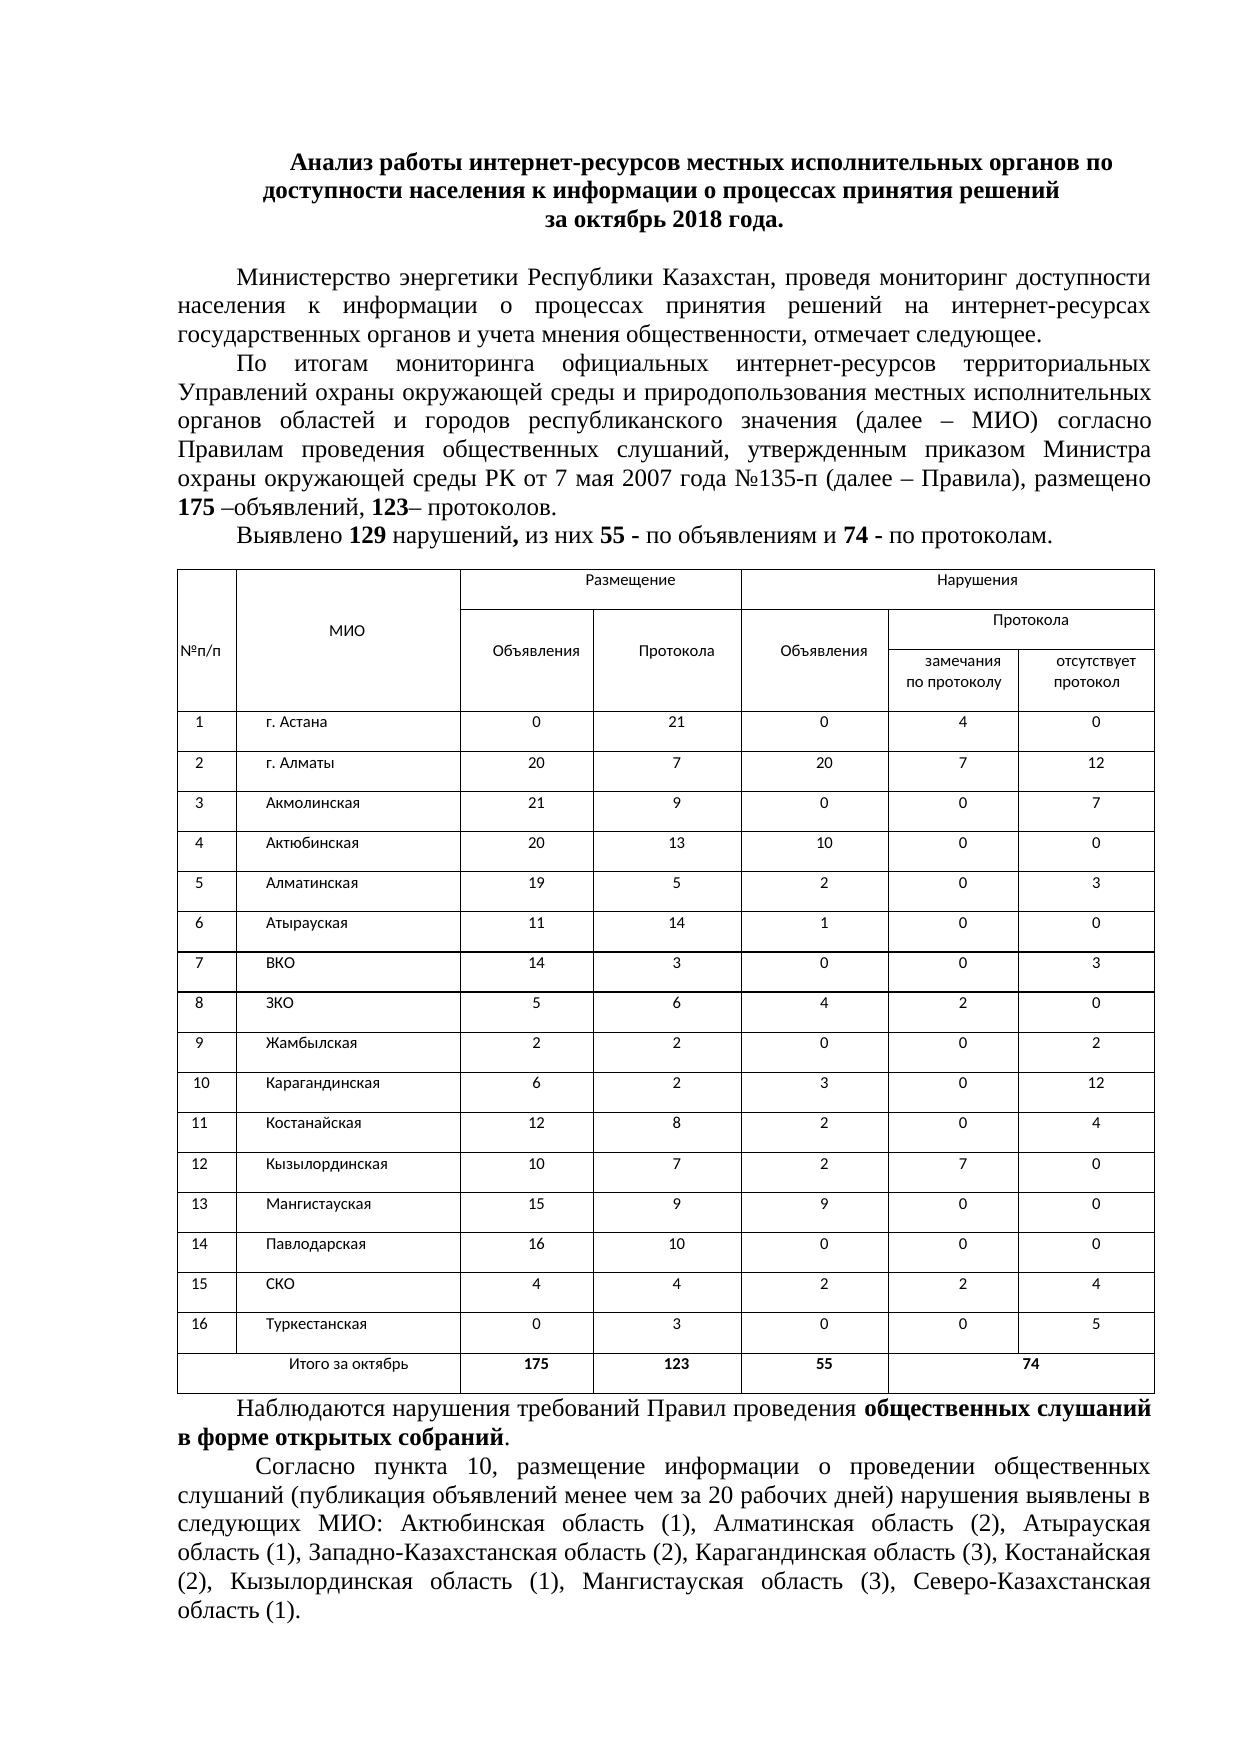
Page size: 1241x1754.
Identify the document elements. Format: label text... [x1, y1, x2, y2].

table_cell 4 [178, 832, 236, 871]
table_cell 7 [594, 752, 741, 791]
table_cell 3 [1019, 953, 1154, 991]
table_cell 7 [178, 953, 236, 991]
table_cell 0 [461, 1313, 593, 1352]
table_cell 9 [742, 1193, 888, 1232]
table_cell 14 [461, 953, 593, 991]
table_cell г. Алматы [237, 752, 460, 791]
table_cell 3 [1019, 872, 1154, 911]
table_cell 2 [742, 872, 888, 911]
table_cell Акмолинская [237, 792, 460, 831]
table_cell Алматинская [237, 872, 460, 911]
text Выявлено 129 нарушений, из них 55 - по объявлениям и 74 - по протоколам. [177, 521, 1152, 549]
table_cell 12 [1019, 1073, 1154, 1112]
table_cell 0 [889, 1193, 1018, 1232]
table_cell 9 [178, 1033, 236, 1072]
table_cell 7 [594, 1153, 741, 1192]
table_cell 5 [178, 872, 236, 911]
table_cell 0 [889, 832, 1018, 871]
table_cell 9 [594, 792, 741, 831]
table_cell 0 [889, 1113, 1018, 1152]
table_cell 19 [461, 872, 593, 911]
table_cell 0 [889, 1073, 1018, 1112]
table_cell 4 [461, 1273, 593, 1312]
table_cell 2 [178, 752, 236, 791]
table_cell 21 [594, 712, 741, 751]
table_cell 11 [461, 912, 593, 951]
table_cell 5 [594, 872, 741, 911]
table_cell Объявления [461, 610, 593, 711]
table_cell Протокола [594, 610, 741, 711]
table_cell 0 [742, 712, 888, 751]
table_cell 16 [178, 1313, 236, 1352]
table_cell 12 [178, 1153, 236, 1192]
table_cell 0 [1019, 912, 1154, 951]
table_cell 4 [594, 1273, 741, 1312]
table_cell 0 [889, 912, 1018, 951]
table_cell 74 [889, 1354, 1154, 1392]
table_cell 0 [742, 792, 888, 831]
table_cell 3 [594, 1313, 741, 1352]
table_cell 3 [178, 792, 236, 831]
table_cell 0 [889, 1313, 1018, 1352]
table_cell 1 [742, 912, 888, 951]
table_cell 2 [1019, 1033, 1154, 1072]
table_cell Костанайская [237, 1113, 460, 1152]
table_cell 14 [594, 912, 741, 951]
table_cell 2 [742, 1113, 888, 1152]
text Министерство энергетики Республики Казахстан, проведя мониторинг доступности населения к информации о процессах принятия решений на интернет-ресурсах государственных органов и учета мнения общественности, отмечает следующее. [177, 262, 1152, 348]
table_cell 20 [742, 752, 888, 791]
table_cell 3 [594, 953, 741, 991]
table_cell 1 [178, 712, 236, 751]
table_cell 10 [461, 1153, 593, 1192]
table_cell 4 [1019, 1273, 1154, 1312]
table_cell Итого за октябрь [178, 1354, 460, 1392]
table_cell 0 [742, 1233, 888, 1272]
table_cell 3 [742, 1073, 888, 1112]
table_cell 0 [742, 1033, 888, 1072]
table_cell Жамбылская [237, 1033, 460, 1072]
table_cell Объявления [742, 610, 888, 711]
table_cell 4 [1019, 1113, 1154, 1152]
table_cell 11 [178, 1113, 236, 1152]
table_cell ЗКО [237, 993, 460, 1032]
table_cell 7 [889, 752, 1018, 791]
table_cell 2 [461, 1033, 593, 1072]
table_cell 6 [594, 993, 741, 1032]
table_cell 7 [1019, 792, 1154, 831]
table_cell 2 [742, 1273, 888, 1312]
table_cell 7 [889, 1153, 1018, 1192]
table_cell 4 [889, 712, 1018, 751]
table_cell 2 [594, 1033, 741, 1072]
table_cell 175 [461, 1354, 593, 1392]
table_cell 0 [1019, 1233, 1154, 1272]
table_cell 0 [1019, 1193, 1154, 1232]
table_cell 5 [1019, 1313, 1154, 1352]
table_cell 0 [889, 872, 1018, 911]
table_cell 9 [594, 1193, 741, 1232]
table_cell 12 [1019, 752, 1154, 791]
table_cell 20 [461, 752, 593, 791]
text Согласно пункта 10, размещение информации о проведении общественных слушаний (публикация объявлений менее чем за 20 рабочих дней) нарушения выявлены в следующих МИО: Актюбинская область (1), Алматинская область (2), Атырауская область (1), Западно-Казахстанская область (2), Карагандинская область (3), Костанайская (2), Кызылординская область (1), Мангистауская область (3), Северо-Казахстанская область (1). [177, 1451, 1152, 1623]
table_cell 21 [461, 792, 593, 831]
table_cell отсутствует протокол [1019, 650, 1154, 711]
table_cell Мангистауская [237, 1193, 460, 1232]
table_cell Кызылординская [237, 1153, 460, 1192]
table_cell 2 [889, 993, 1018, 1032]
table_cell 12 [461, 1113, 593, 1152]
table_cell 10 [178, 1073, 236, 1112]
table_cell 123 [594, 1354, 741, 1392]
table_cell 0 [461, 712, 593, 751]
table_cell 55 [742, 1354, 888, 1392]
table_cell 16 [461, 1233, 593, 1272]
table_cell г. Астана [237, 712, 460, 751]
text Анализ работы интернет-ресурсов местных исполнительных органов по доступности населения к информации о процессах принятия решений за октябрь 2018 года. [177, 147, 1152, 233]
table_cell Актюбинская [237, 832, 460, 871]
table_cell 5 [461, 993, 593, 1032]
table_cell 10 [594, 1233, 741, 1272]
table_cell 2 [742, 1153, 888, 1192]
table_cell 0 [1019, 1153, 1154, 1192]
table_cell ВКО [237, 953, 460, 991]
table_cell 15 [178, 1273, 236, 1312]
text По итогам мониторинга официальных интернет-ресурсов территориальных Управлений охраны окружающей среды и природопользования местных исполнительных органов областей и городов республиканского значения (далее – МИО) согласно Правилам проведения общественных слушаний, утвержденным приказом Министра охраны окружающей среды РК от 7 мая 2007 года №135-п (далее – Правила), размещено 175 –объявлений, 123– протоколов. [177, 348, 1152, 521]
table_cell 0 [889, 1233, 1018, 1272]
table_header Нарушения [742, 570, 1154, 609]
table_header МИО [237, 570, 460, 711]
table_cell замечания по протоколу [889, 650, 1018, 711]
table_cell 6 [178, 912, 236, 951]
table_cell 4 [742, 993, 888, 1032]
table_cell 6 [461, 1073, 593, 1112]
table_cell 0 [889, 792, 1018, 831]
table_cell 0 [889, 1033, 1018, 1072]
table_cell 10 [742, 832, 888, 871]
table_cell 14 [178, 1233, 236, 1272]
text Наблюдаются нарушения требований Правил проведения общественных слушаний в форме открытых собраний. [177, 1394, 1152, 1451]
table_cell Туркестанская [237, 1313, 460, 1352]
table_cell 0 [1019, 993, 1154, 1032]
table_cell 2 [594, 1073, 741, 1112]
table_cell 15 [461, 1193, 593, 1232]
table_cell 13 [594, 832, 741, 871]
table_cell Карагандинская [237, 1073, 460, 1112]
table_cell 0 [1019, 832, 1154, 871]
table_cell 8 [178, 993, 236, 1032]
table_cell Протокола [889, 610, 1154, 649]
table_cell СКО [237, 1273, 460, 1312]
table_cell 2 [889, 1273, 1018, 1312]
table_cell 0 [742, 953, 888, 991]
table_cell 0 [889, 953, 1018, 991]
table_cell 20 [461, 832, 593, 871]
table_cell 13 [178, 1193, 236, 1232]
table_cell Павлодарская [237, 1233, 460, 1272]
table_cell 0 [1019, 712, 1154, 751]
table_cell 8 [594, 1113, 741, 1152]
table_header № №п/п [178, 570, 236, 711]
table_cell 0 [742, 1313, 888, 1352]
table_cell Атырауская [237, 912, 460, 951]
table_header Размещение [461, 570, 741, 609]
